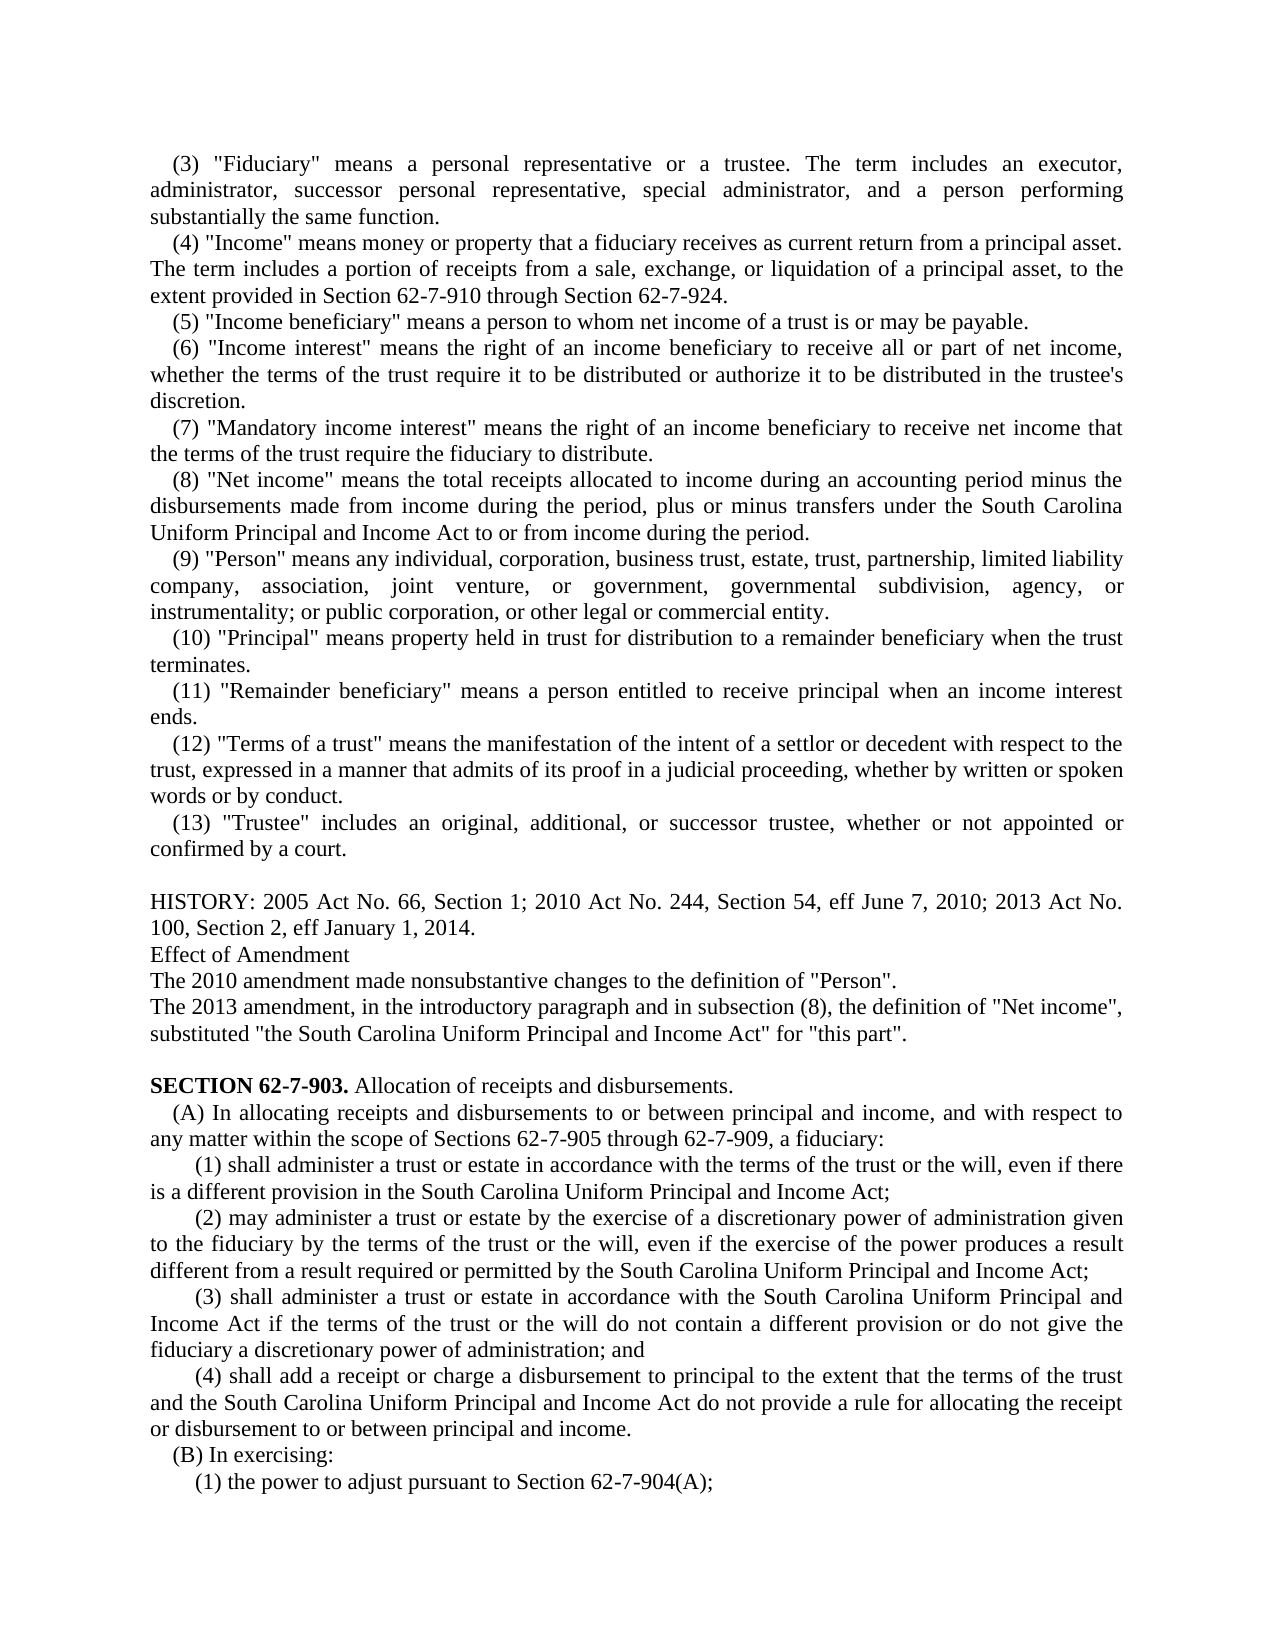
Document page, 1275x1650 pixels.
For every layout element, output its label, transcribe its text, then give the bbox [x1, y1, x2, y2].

text (A) In allocating receipts and disbursements to or between principal and income, and with respect to any matter within the scope of Sections 62-7-905 through 62-7-909, a fiduciary: [150, 1099, 1125, 1151]
text (2) may administer a trust or estate by the exercise of a discretionary power of administration given to the fiduciary by the terms of the trust or the will, even if the exercise of the power produces a result different from a result required or permitted by the South Carolina Uniform Principal and Income Act; [150, 1204, 1125, 1283]
text (7) "Mandatory income interest" means the right of an income beneficiary to receive net income that the terms of the trust require the fiduciary to distribute. [150, 413, 1125, 466]
text (3) "Fiduciary" means a personal representative or a trustee. The term includes an executor, administrator, successor personal representative, special administrator, and a person performing substantially the same function. [150, 150, 1125, 229]
text (B) In exercising: [150, 1441, 1125, 1468]
text (13) "Trustee" includes an original, additional, or successor trustee, whether or not appointed or confirmed by a court. [150, 809, 1125, 862]
text (4) shall add a receipt or charge a disbursement to principal to the extent that the terms of the trust and the South Carolina Uniform Principal and Income Act do not provide a rule for allocating the receipt or disbursement to or between principal and income. [150, 1362, 1125, 1441]
text HISTORY: 2005 Act No. 66, Section 1; 2010 Act No. 244, Section 54, eff June 7, 2010; 2013 Act No. 100, Section 2, eff January 1, 2014. [150, 888, 1125, 941]
text (4) "Income" means money or property that a fiduciary receives as current return from a principal asset. The term includes a portion of receipts from a sale, exchange, or liquidation of a principal asset, to the extent provided in Section 62-7-910 through Section 62-7-924. [150, 229, 1125, 308]
text (8) "Net income" means the total receipts allocated to income during an accounting period minus the disbursements made from income during the period, plus or minus transfers under the South Carolina Uniform Principal and Income Act to or from income during the period. [150, 466, 1125, 545]
text (1) the power to adjust pursuant to Section 62-7-904(A); [150, 1468, 1125, 1494]
text (12) "Terms of a trust" means the manifestation of the intent of a settlor or decedent with respect to the trust, expressed in a manner that admits of its proof in a judicial proceeding, whether by written or spoken words or by conduct. [150, 730, 1125, 809]
text (5) "Income beneficiary" means a person to whom net income of a trust is or may be payable. [150, 308, 1125, 334]
text (3) shall administer a trust or estate in accordance with the South Carolina Uniform Principal and Income Act if the terms of the trust or the will do not contain a different provision or do not give the fiduciary a discretionary power of administration; and [150, 1283, 1125, 1362]
text Effect of Amendment [150, 941, 1125, 967]
text (9) "Person" means any individual, corporation, business trust, estate, trust, partnership, limited liability company, association, joint venture, or government, governmental subdivision, agency, or instrumentality; or public corporation, or other legal or commercial entity. [150, 545, 1125, 624]
text (11) "Remainder beneficiary" means a person entitled to receive principal when an income interest ends. [150, 677, 1125, 730]
text (10) "Principal" means property held in trust for distribution to a remainder beneficiary when the trust terminates. [150, 624, 1125, 677]
text SECTION 62-7-903. Allocation of receipts and disbursements. [150, 1072, 1125, 1099]
text (6) "Income interest" means the right of an income beneficiary to receive all or part of net income, whether the terms of the trust require it to be distributed or authorize it to be distributed in the trustee's discretion. [150, 334, 1125, 413]
text (1) shall administer a trust or estate in accordance with the terms of the trust or the will, even if there is a different provision in the South Carolina Uniform Principal and Income Act; [150, 1151, 1125, 1204]
text The 2013 amendment, in the introductory paragraph and in subsection (8), the definition of "Net income", substituted "the South Carolina Uniform Principal and Income Act" for "this part". [150, 993, 1125, 1046]
text The 2010 amendment made nonsubstantive changes to the definition of "Person". [150, 967, 1125, 993]
